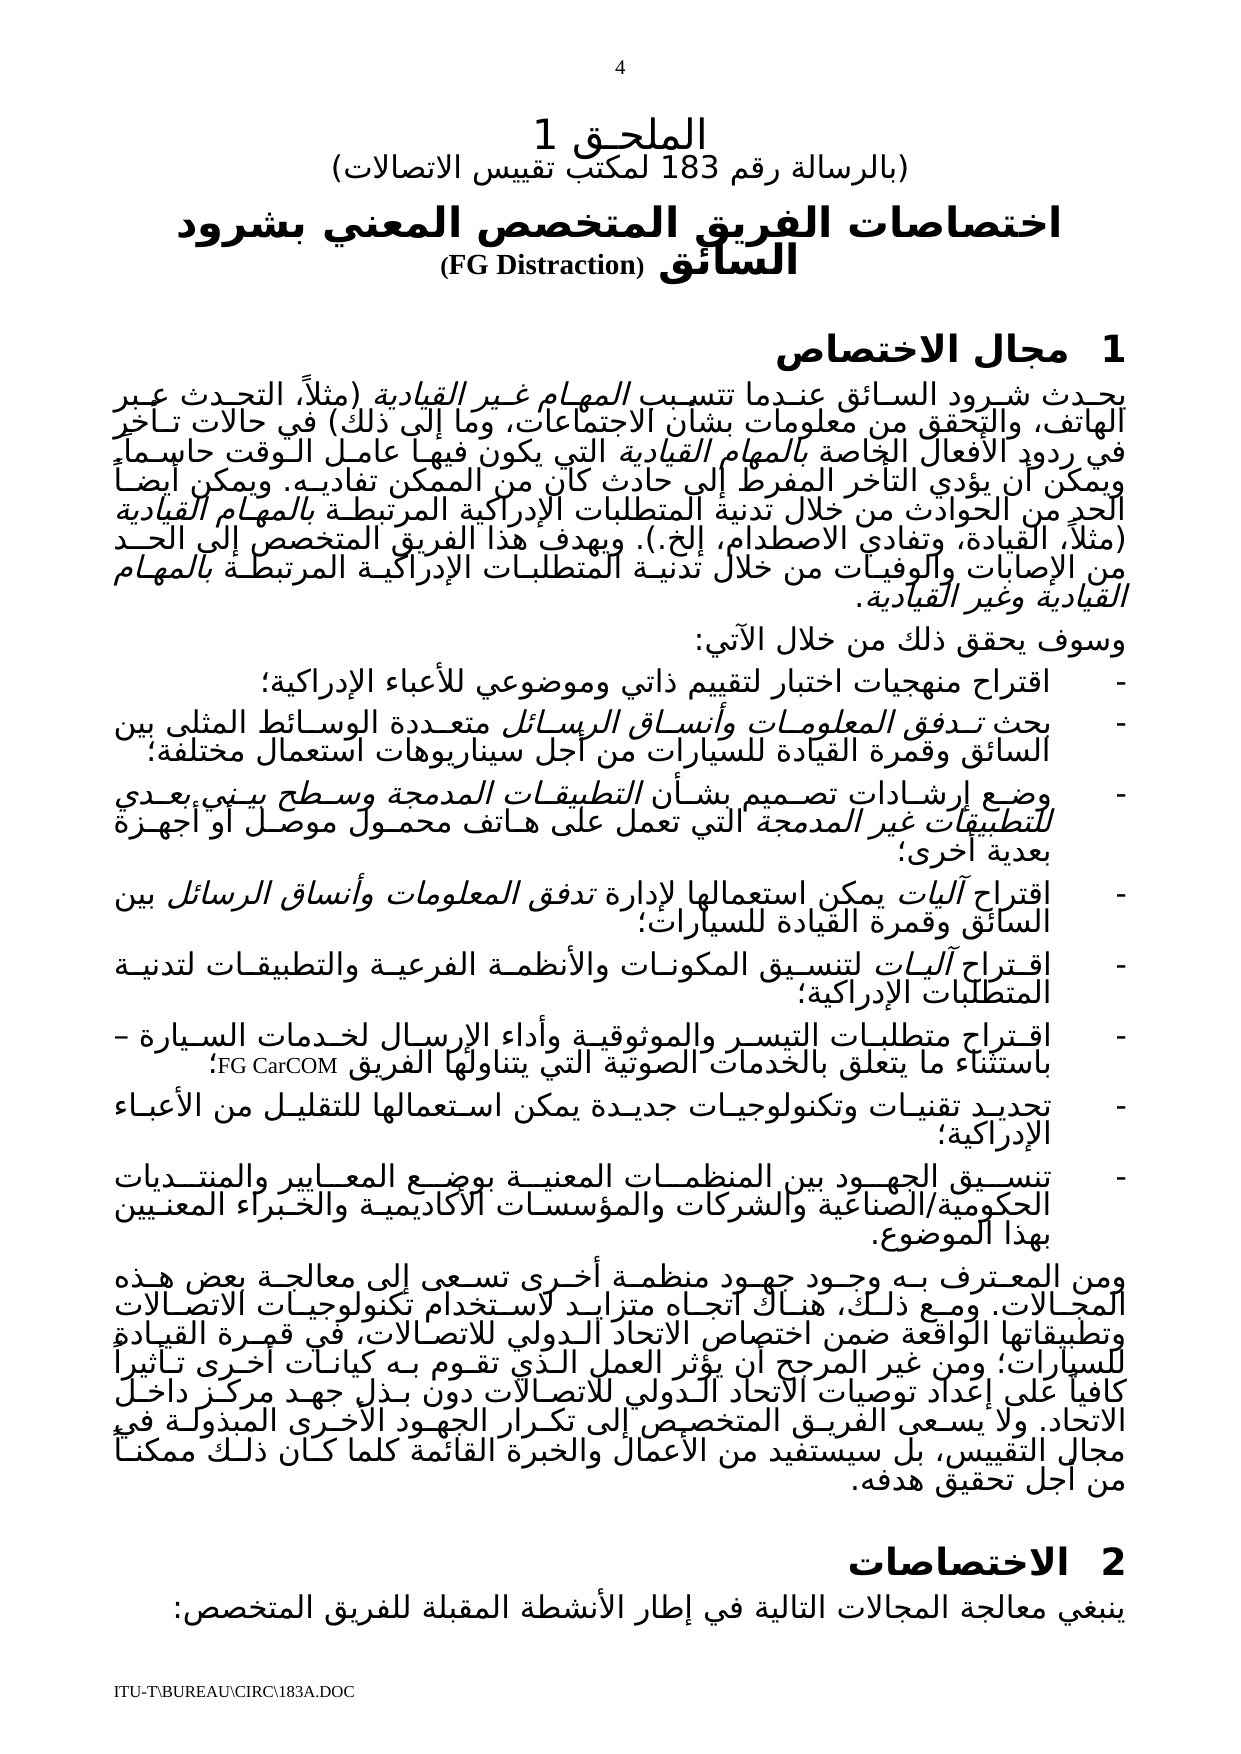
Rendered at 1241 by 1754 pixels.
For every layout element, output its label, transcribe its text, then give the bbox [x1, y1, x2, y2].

subtitle 1 مجال الاختصاص [113, 334, 1127, 369]
text - تنسيق الجهود بين المنظمات المعنية بوضع المعايير والمنتديات الحكومية/الصناعية والشركات والمؤسسات الأكاديمية والخبراء المعنيين بهذا الموضوع. [113, 1164, 1127, 1252]
text - تحديد تقنيات وتكنولوجيات جديدة يمكن استعمالها للتقليل من الأعباء الإدراكية؛ [113, 1093, 1127, 1152]
text يحدث شرود السائق عندما تتسبب المهام غير القيادية (مثلاً، التحدث عبر الهاتف، والتحقق من معلومات بشأن الاجتماعات، وما إلى ذلك) في حالات تأخر في ردود الأفعال الخاصة بالمهام القيادية التي يكون فيها عامل الوقت حاسماً. ويمكن أن يؤدي التأخر المفرط إلى حادث كان من الممكن تفاديه. ويمكن أيضاً الحد من الحوادث من خلال تدنية المتطلبات الإدراكية المرتبطة بالمهام القيادية (مثلاً، القيادة، وتفادي الاصطدام، إلخ.). ويهدف هذا الفريق المتخصص إلى الحد من الإصابات والوفيات من خلال تدنية المتطلبات الإدراكية المرتبطة بالمهام القيادية وغير القيادية. [113, 382, 1127, 615]
list ينبغي معالجة المجالات التالية في إطار الأنشطة المقبلة للفريق المتخصص: [366, 1595, 1127, 1624]
text - اقتراح منهجيات اختبار لتقييم ذاتي وموضوعي للأعباء الإدراكية؛ [113, 669, 756, 698]
text - اقتراح آليات لتنسيق المكونات والأنظمة الفرعية والتطبيقات لتدنية المتطلبات الإدراكية؛ [113, 952, 1127, 1010]
list ومن المعترف به وجود جهود منظمة أخرى تسعى إلى معالجة بعض هذه المجالات. ومع ذلك، هناك اتجاه متزايد لاستخدام تكنولوجيات الاتصالات وتطبيقاتها الواقعة ضمن اختصاص الاتحاد الدولي للاتصالات، في قمرة القيادة للسيارات؛ ومن غير المرجح أن يؤثر العمل الذي تقوم به كيانات أخرى تأثيراً كافياً على إعداد توصيات الاتحاد الدولي للاتصالات دون بذل جهد مركز داخل الاتحاد. ولا يسعى الفريق المتخصص إلى تكرار الجهود الأخرى المبذولة في مجال التقييس، بل سيستفيد من الأعمال والخبرة القائمة كلما كان ذلك ممكناً من أجل تحقيق هدفه. [113, 1264, 1127, 1497]
list ينبغي معالجة المجالات التالية في إطار الأنشطة المقبلة للفريق المتخصص: [113, 1595, 299, 1624]
title اختصاصات الفريق المتخصص المعني بشرود السائق (FG Distraction) [113, 207, 1127, 284]
text وسوف يحقق ذلك من خلال الآتي: [113, 628, 1127, 657]
text - اقتراح متطلبات التيسر والموثوقية وأداء الإرسال لخدمات السيارة – باستثناء ما يتعلق بالخدمات الصوتية التي يتناولها الفريق FG CarCOM؛ [113, 1023, 1127, 1081]
text - اقتراح آليات يمكن استعمالها لإدارة تدفق المعلومات وأنساق الرسائل بين السائق وقمرة القيادة للسيارات؛ [113, 881, 1127, 939]
text - اقتراح منهجيات اختبار لتقييم ذاتي وموضوعي للأعباء الإدراكية؛ [692, 669, 925, 698]
subtitle 2 الاختصاصات [113, 1547, 1127, 1582]
text الملحـق 1 (بالرسالة رقم 183 لمكتب تقييس الاتصالات) [113, 118, 1127, 186]
text - وضع إرشادات تصميم بشأن التطبيقات المدمجة وسطح بيني بعدي للتطبيقات غير المدمجة التي تعمل على هاتف محمول موصل أو أجهزة بعدية أخرى؛ [113, 781, 1127, 869]
text - بحث تدفق المعلومات وأنساق الرسائل متعددة الوسائط المثلى بين السائق وقمرة القيادة للسيارات من أجل سيناريوهات استعمال مختلفة؛ [113, 711, 1127, 769]
list ينبغي معالجة المجالات التالية في إطار الأنشطة المقبلة للفريق المتخصص: [198, 1595, 395, 1624]
text - اقتراح منهجيات اختبار لتقييم ذاتي وموضوعي للأعباء الإدراكية؛ [888, 669, 1127, 698]
